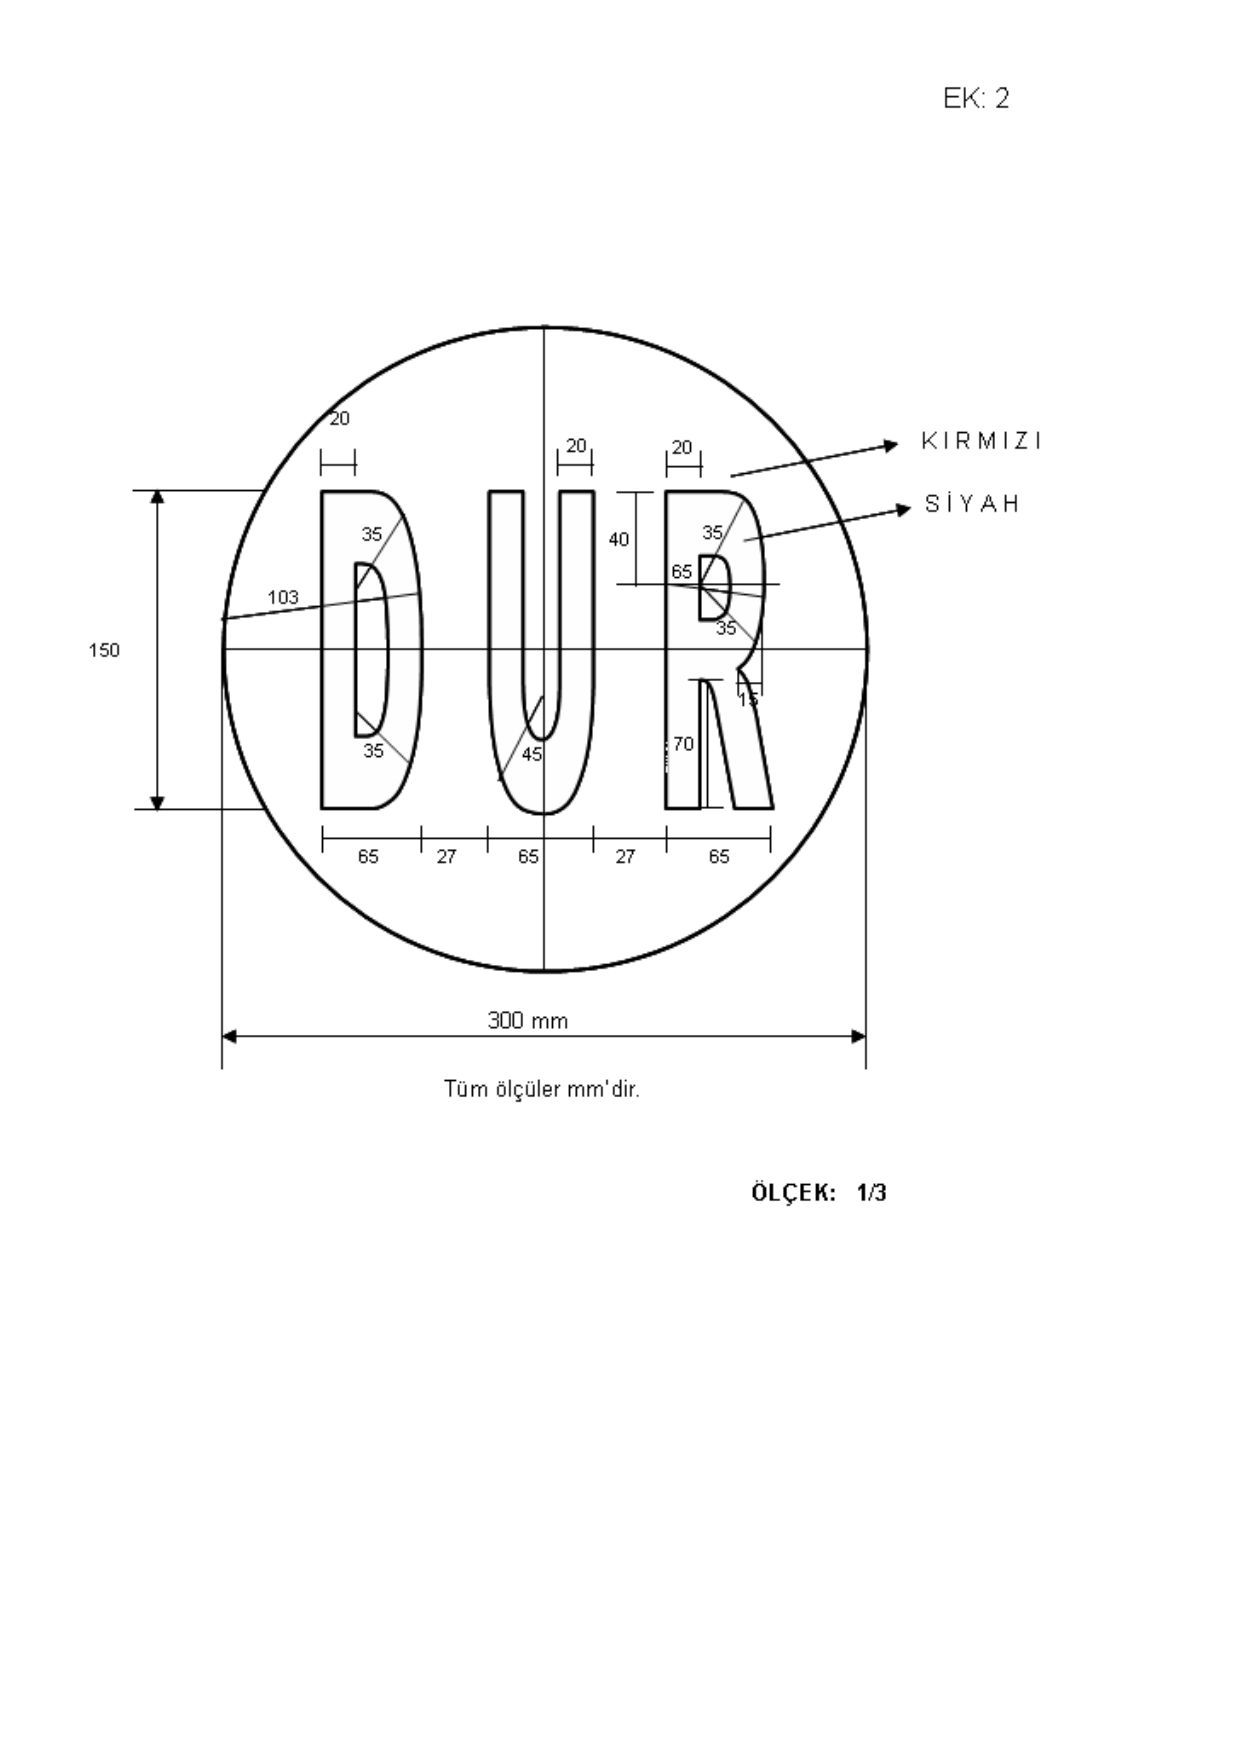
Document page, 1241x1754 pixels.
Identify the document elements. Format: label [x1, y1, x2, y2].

picture [75, 74, 1121, 1213]
